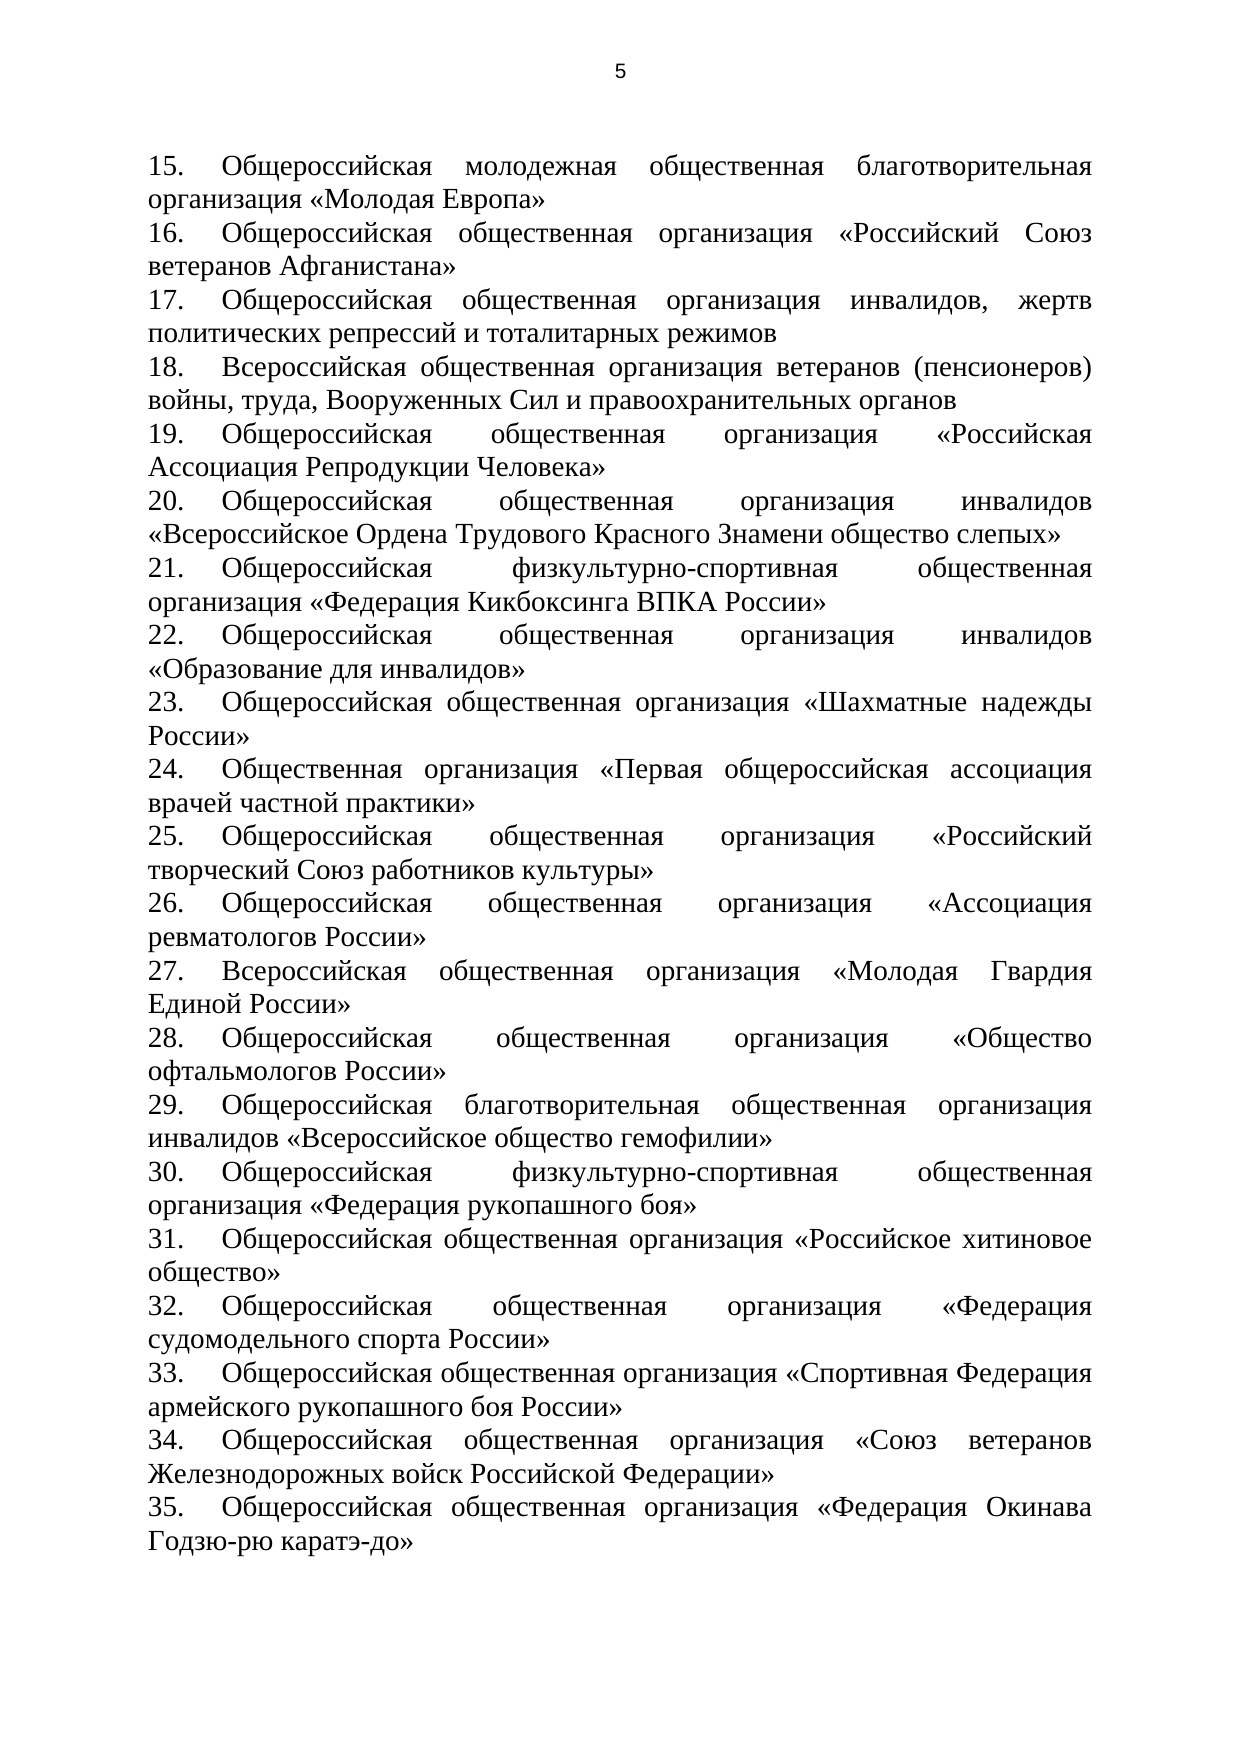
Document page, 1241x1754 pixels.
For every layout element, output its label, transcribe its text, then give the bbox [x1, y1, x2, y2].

list Общероссийская общественная организация «Российский творческий Союз работников культуры» [148, 818, 1093, 886]
list Общероссийская физкультурно-спортивная общественная организация «Федерация рукопашного боя» [148, 1154, 1093, 1221]
list Общероссийская молодежная общественная благотворительная организация «Молодая Европа» [148, 148, 1093, 215]
list Общественная организация «Первая общероссийская ассоциация врачей частной практики» [148, 751, 1093, 818]
list Общероссийская благотворительная общественная организация инвалидов «Всероссийское общество гемофилии» [148, 1087, 1093, 1154]
list Общероссийская общественная организация инвалидов «Всероссийское Ордена Трудового Красного Знамени общество слепых» [148, 483, 1093, 550]
list Общероссийская общественная организация «Российское хитиновое общество» [148, 1221, 1093, 1288]
list Всероссийская общественная организация ветеранов (пенсионеров) войны, труда, Вооруженных Сил и правоохранительных органов [148, 349, 1093, 416]
list Общероссийская общественная организация «Федерация Окинава Годзю-рю каратэ-до» [148, 1489, 1093, 1556]
list Общероссийская физкультурно-спортивная общественная организация «Федерация Кикбоксинга ВПКА России» [148, 550, 1093, 617]
list Общероссийская общественная организация «Спортивная Федерация армейского рукопашного боя России» [148, 1355, 1093, 1422]
list Общероссийская общественная организация «Федерация судомодельного спорта России» [148, 1288, 1093, 1355]
list Общероссийская общественная организация «Шахматные надежды России» [148, 684, 1093, 751]
list Общероссийская общественная организация «Общество офтальмологов России» [148, 1020, 1093, 1087]
list Всероссийская общественная организация «Молодая Гвардия Единой России» [148, 953, 1093, 1020]
list Общероссийская общественная организация «Ассоциация ревматологов России» [148, 886, 1093, 953]
list Общероссийская общественная организация «Российский Союз ветеранов Афганистана» [148, 215, 1093, 282]
list Общероссийская общественная организация «Союз ветеранов Железнодорожных войск Российской Федерации» [148, 1422, 1093, 1489]
list Общероссийская общественная организация инвалидов, жертв политических репрессий и тоталитарных режимов [148, 282, 1093, 349]
list Общероссийская общественная организация инвалидов «Образование для инвалидов» [148, 617, 1093, 684]
list Общероссийская общественная организация «Российская Ассоциация Репродукции Человека» [148, 416, 1093, 483]
